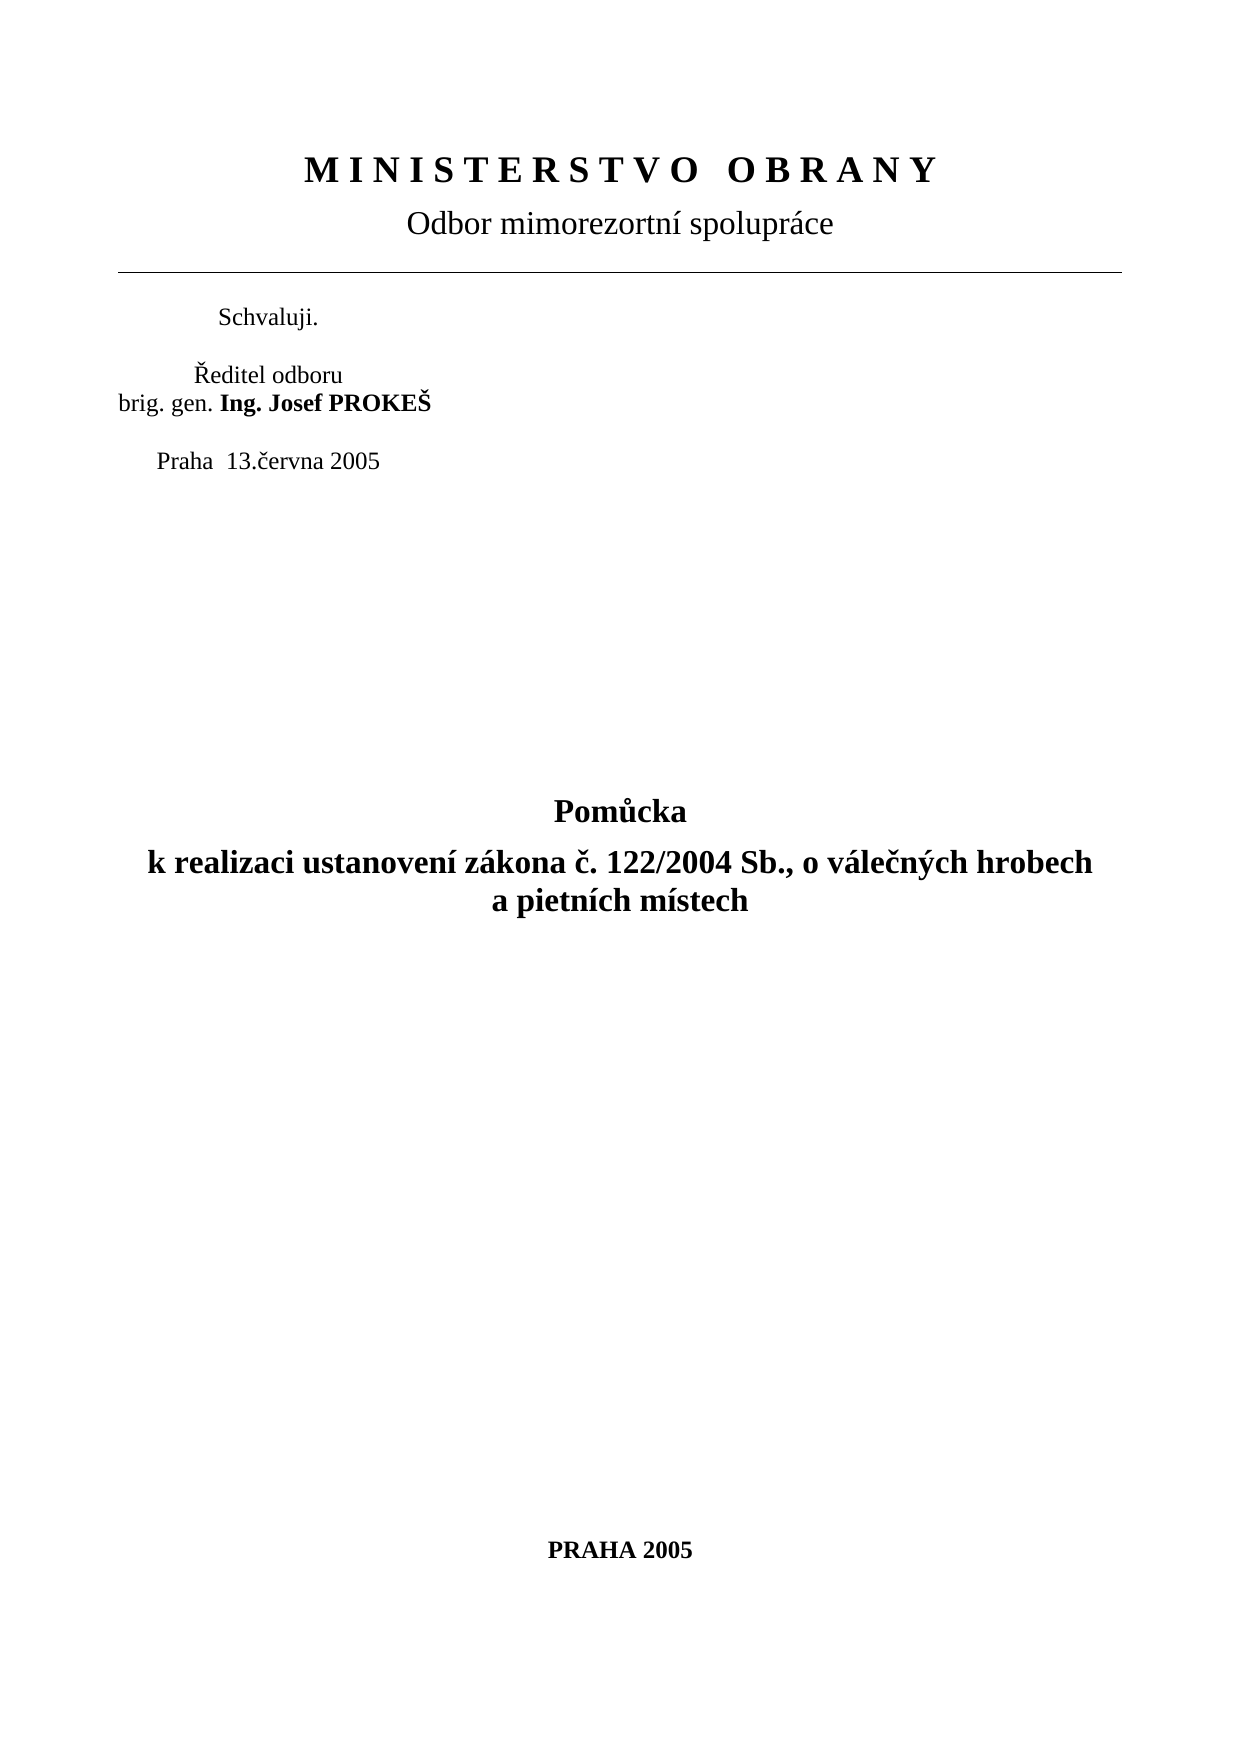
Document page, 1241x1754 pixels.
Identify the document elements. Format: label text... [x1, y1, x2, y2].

text Pomůcka [118, 791, 1122, 829]
text M I N I S T E R S T V O O B R A N Y [118, 148, 1122, 191]
text brig. gen. Ing. Josef PROKEŠ [118, 388, 1122, 417]
text PRAHA 2005 [118, 1535, 1122, 1563]
text k realizaci ustanovení zákona č. 122/2004 Sb., o válečných hrobech a pietních místech [118, 842, 1122, 918]
text Odbor mimorezortní spolupráce [118, 203, 1122, 242]
text Praha 13.června 2005 [118, 446, 1122, 475]
text Schvaluji. [118, 302, 1122, 331]
text Ředitel odboru [118, 360, 1122, 388]
